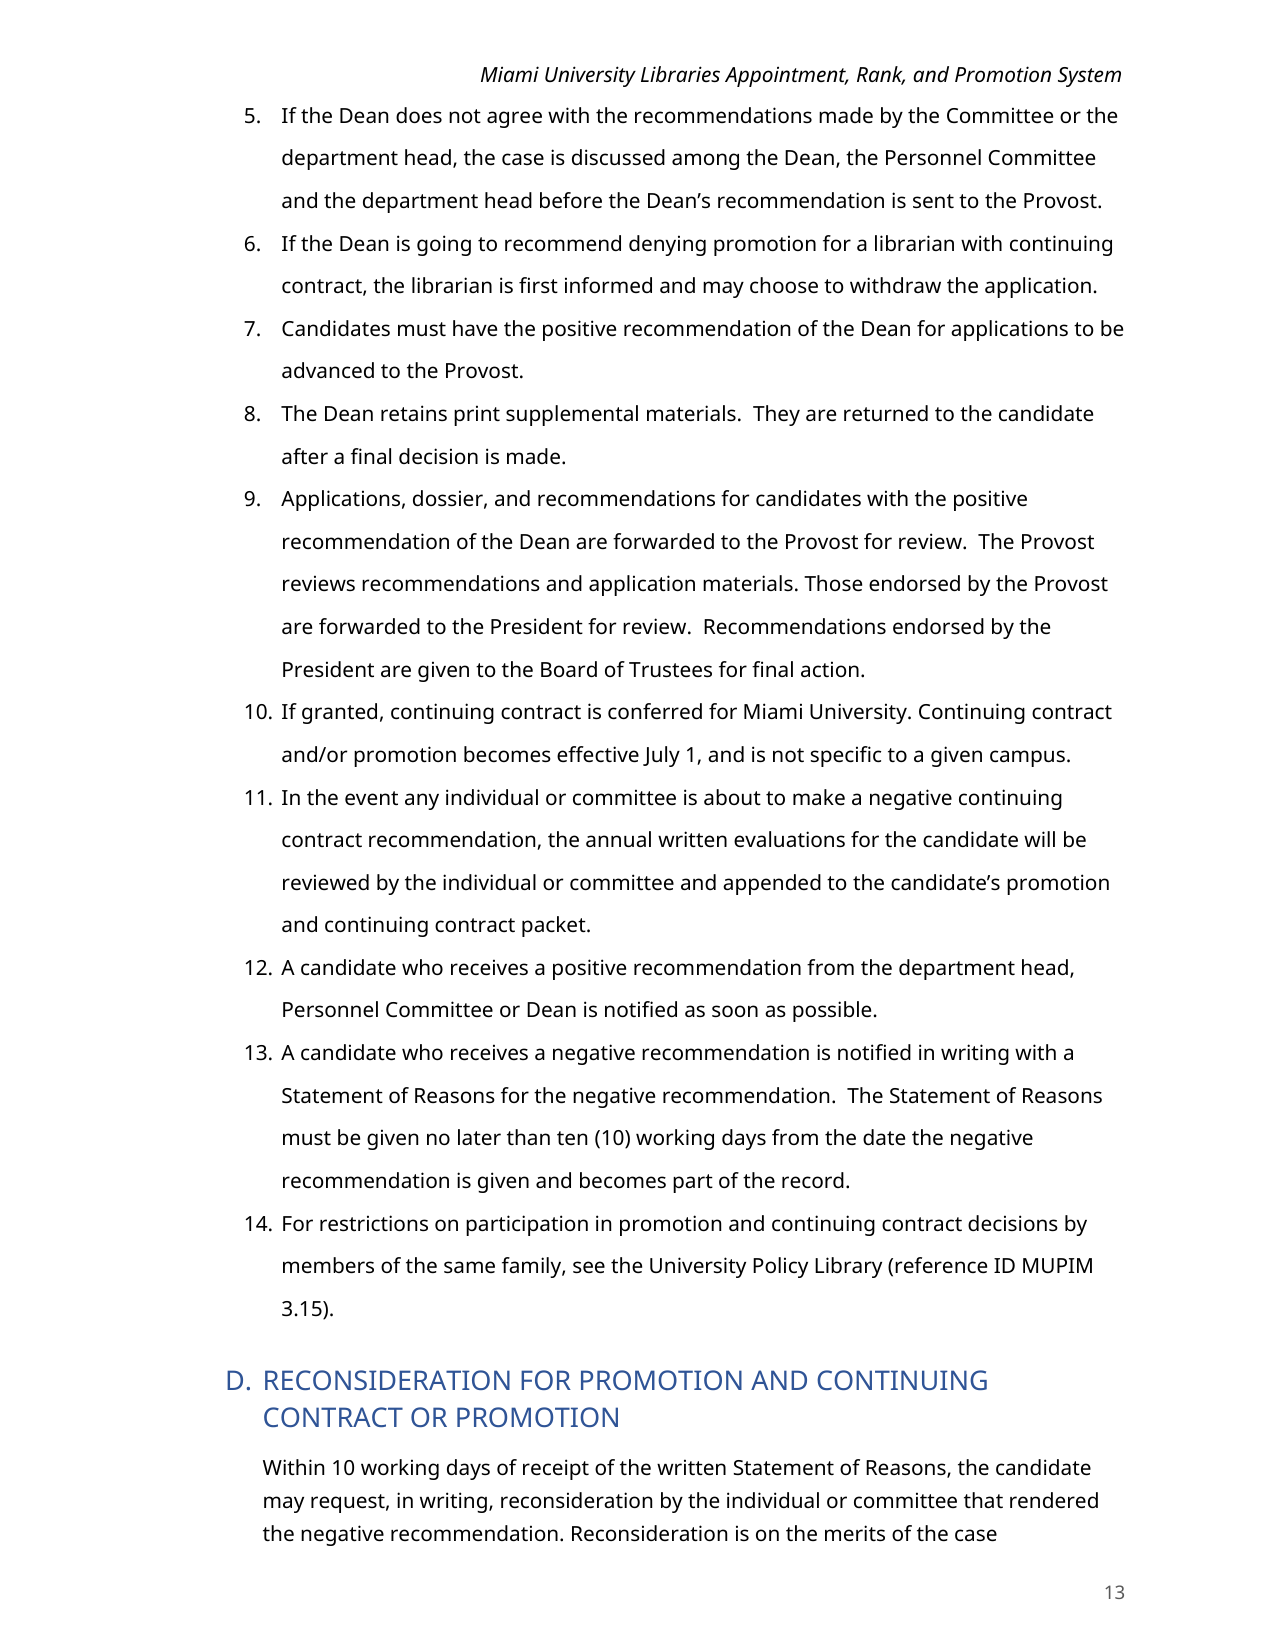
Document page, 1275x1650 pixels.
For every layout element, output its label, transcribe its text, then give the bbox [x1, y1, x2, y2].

list If granted, continuing contract is conferred for Miami University. Continuing contract and/or promotion becomes effective July 1, and is not specific to a given campus. [244, 697, 1125, 768]
list Applications, dossier, and recommendations for candidates with the positive recommendation of the Dean are forwarded to the Provost for review. The Provost reviews recommendations and application materials. Those endorsed by the Provost are forwarded to the President for review. Recommendations endorsed by the President are given to the Board of Trustees for final action. [244, 484, 1125, 683]
list Candidates must have the positive recommendation of the Dean for applications to be advanced to the Provost. [244, 314, 1125, 385]
list In the event any individual or committee is about to make a negative continuing contract recommendation, the annual written evaluations for the candidate will be reviewed by the individual or committee and appended to the candidate’s promotion and continuing contract packet. [244, 783, 1125, 939]
list For restrictions on participation in promotion and continuing contract decisions by members of the same family, see the University Policy Library (reference ID MUPIM 3.15). [244, 1209, 1125, 1322]
list A candidate who receives a positive recommendation from the department head, Personnel Committee or Dean is notified as soon as possible. [244, 953, 1125, 1024]
text Within 10 working days of receipt of the written Statement of Reasons, the candidate may request, in writing, reconsideration by the individual or committee that rendered the negative recommendation. Reconsideration is on the merits of the case [262, 1448, 1125, 1548]
list A candidate who receives a negative recommendation is notified in writing with a Statement of Reasons for the negative recommendation. The Statement of Reasons must be given no later than ten (10) working days from the date the negative recommendation is given and becomes part of the record. [244, 1038, 1125, 1194]
list If the Dean is going to recommend denying promotion for a librarian with continuing contract, the librarian is first informed and may choose to withdraw the application. [244, 229, 1125, 300]
list If the Dean does not agree with the recommendations made by the Committee or the department head, the case is discussed among the Dean, the Personnel Committee and the department head before the Dean’s recommendation is sent to the Provost. [244, 101, 1125, 214]
subtitle RECONSIDERATION FOR PROMOTION AND CONTINUING CONTRACT OR PROMOTION [225, 1361, 1125, 1435]
list The Dean retains print supplemental materials. They are returned to the candidate after a final decision is made. [244, 399, 1125, 470]
